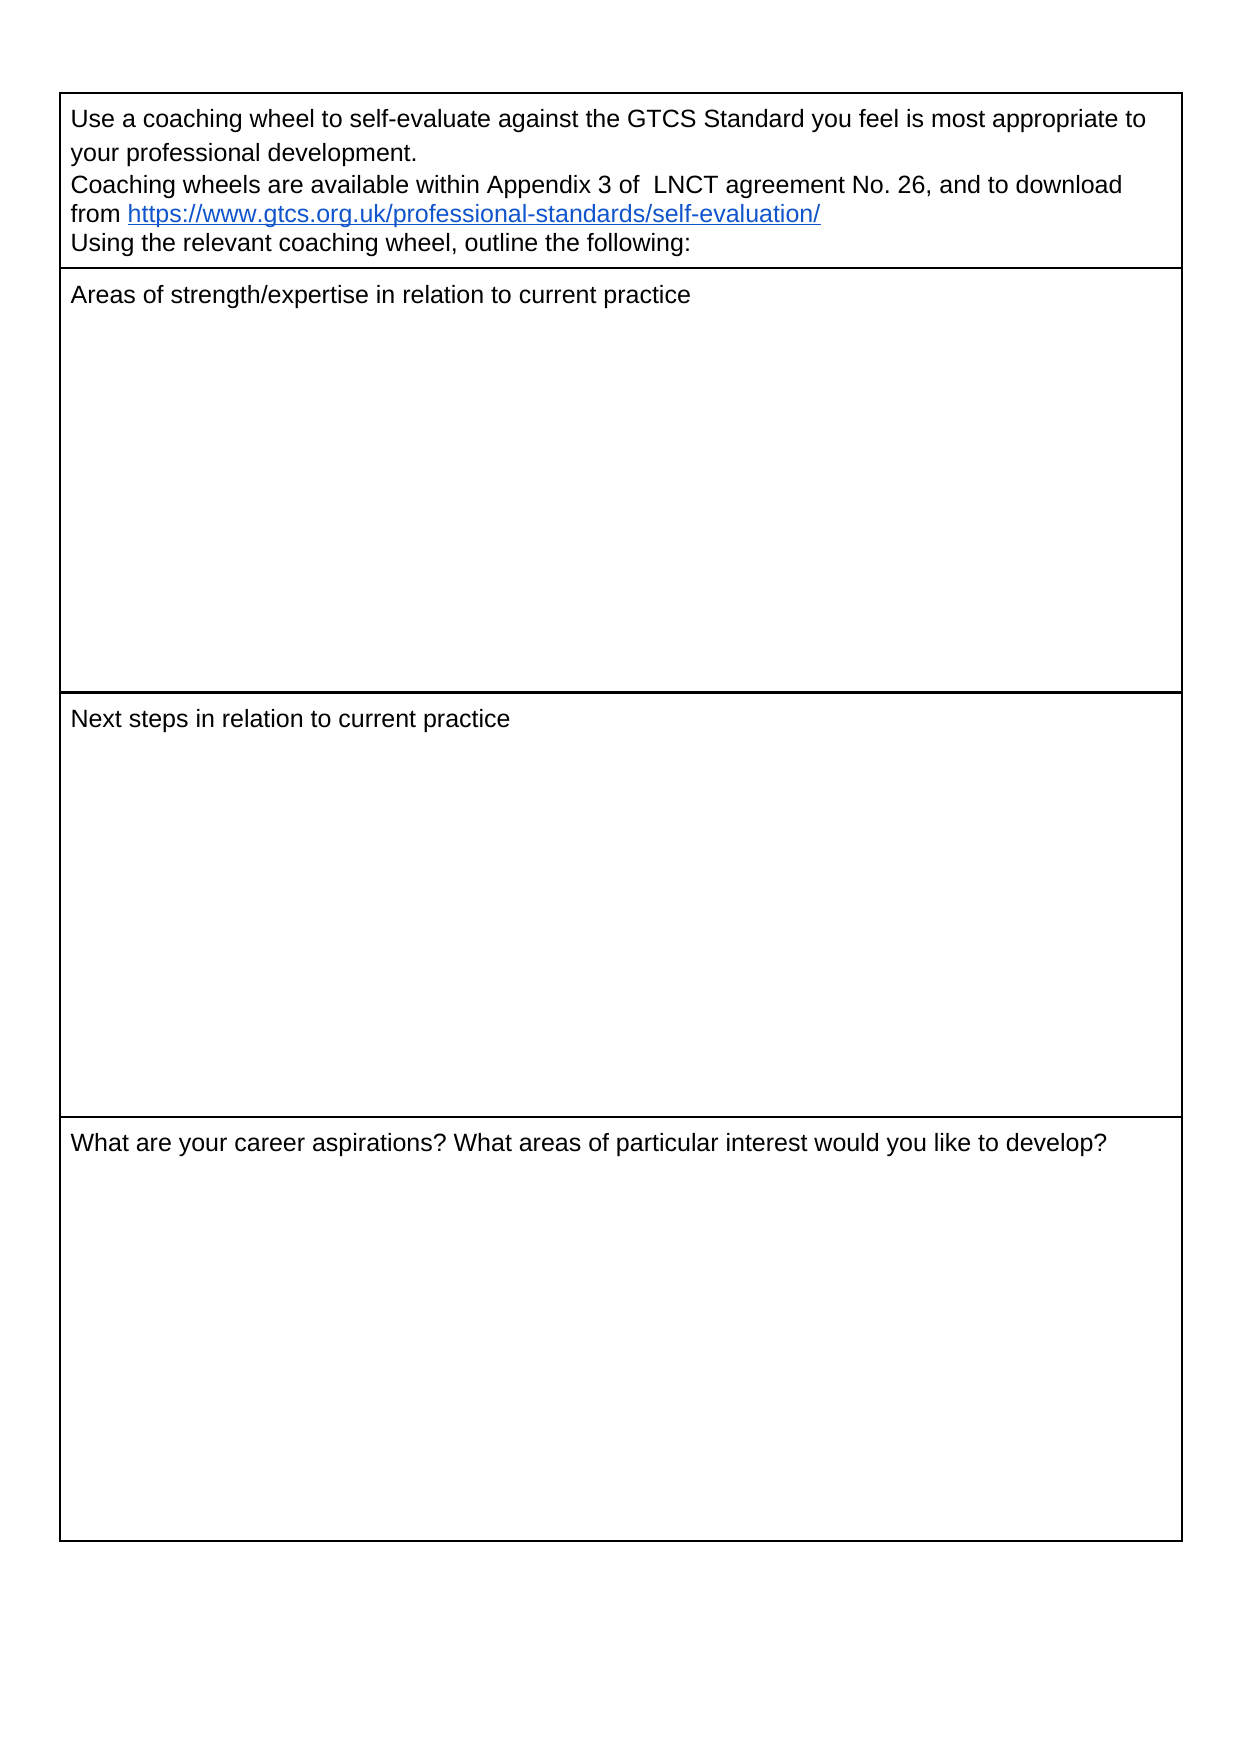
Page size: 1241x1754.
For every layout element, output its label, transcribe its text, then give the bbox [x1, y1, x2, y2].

table_header Use a coaching wheel to self-evaluate against the GTCS Standard you feel is most appropriate to your professional development. Coaching wheels are available within Appendix 3 of LNCT agreement No. 26, and to download from https://www.gtcs.org.uk/professional-standards/self-evaluation/ Using the relevant coaching wheel, outline the following: [61, 94, 1181, 267]
table_cell Next steps in relation to current practice [61, 694, 1181, 1116]
table_cell Areas of strength/expertise in relation to current practice [61, 269, 1181, 691]
table_cell What are your career aspirations? What areas of particular interest would you like to develop? [61, 1118, 1181, 1540]
